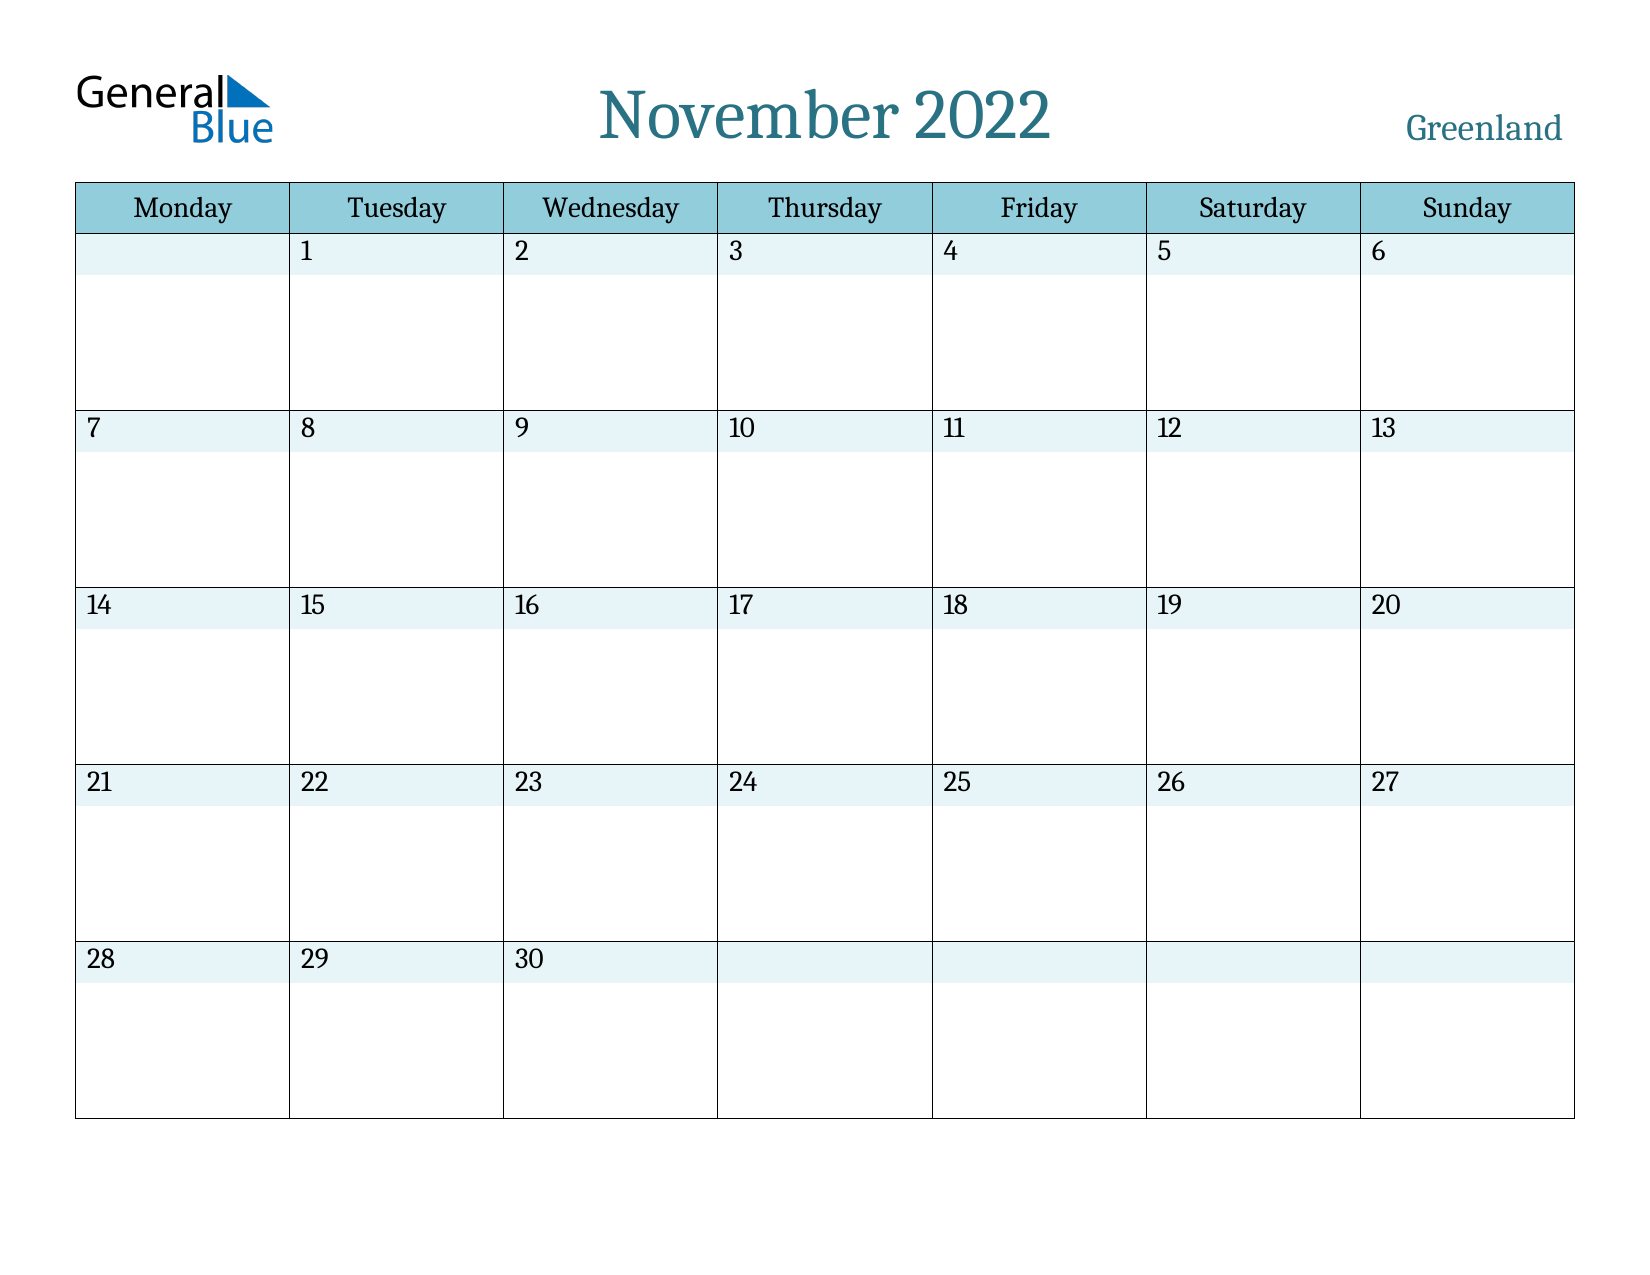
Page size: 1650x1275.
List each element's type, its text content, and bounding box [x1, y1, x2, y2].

table_cell Wednesday [504, 183, 717, 233]
table_cell [933, 629, 1146, 764]
table_cell [290, 275, 503, 410]
table_cell [1361, 275, 1574, 410]
table_cell [933, 942, 1146, 983]
table_cell [76, 806, 289, 941]
table_cell Friday [933, 183, 1146, 233]
table_cell 10 [718, 411, 932, 452]
table_header Greenland [1146, 75, 1574, 182]
table_cell [76, 629, 289, 764]
table_cell [290, 983, 503, 1118]
table_cell [1147, 983, 1360, 1118]
table_cell 8 [290, 411, 503, 452]
table_cell [718, 942, 932, 983]
table_cell [1147, 806, 1360, 941]
table_cell [933, 275, 1146, 410]
table_cell 14 [76, 588, 289, 629]
table_cell [933, 983, 1146, 1118]
table_cell [718, 806, 932, 941]
table_cell [76, 452, 289, 587]
table_cell Thursday [718, 183, 932, 233]
table_cell [933, 806, 1146, 941]
table_cell 19 [1147, 588, 1360, 629]
table_cell [1147, 629, 1360, 764]
table_cell 28 [76, 942, 289, 983]
table_cell 12 [1147, 411, 1360, 452]
table_cell [718, 629, 932, 764]
table_cell 6 [1361, 234, 1574, 275]
table_cell [290, 806, 503, 941]
table_cell [1361, 983, 1574, 1118]
table_cell [1361, 452, 1574, 587]
table_cell [1361, 942, 1574, 983]
table_cell [718, 452, 932, 587]
table_cell Tuesday [290, 183, 503, 233]
table_cell [504, 452, 717, 587]
table_cell 20 [1361, 588, 1574, 629]
table_cell [1147, 942, 1360, 983]
table_cell [504, 983, 717, 1118]
table_cell 18 [933, 588, 1146, 629]
table_cell Saturday [1147, 183, 1360, 233]
table_cell [1361, 806, 1574, 941]
table_header [76, 75, 503, 182]
table_cell 24 [718, 765, 932, 806]
table_cell [290, 629, 503, 764]
table_cell Sunday [1361, 183, 1574, 233]
table_cell 13 [1361, 411, 1574, 452]
table_cell [504, 275, 717, 410]
table_cell 26 [1147, 765, 1360, 806]
table_cell 9 [504, 411, 717, 452]
table_cell [1361, 629, 1574, 764]
table_cell [1147, 275, 1360, 410]
table_cell 5 [1147, 234, 1360, 275]
table_cell 25 [933, 765, 1146, 806]
table_cell Monday [76, 183, 289, 233]
table_cell [933, 452, 1146, 587]
table_cell [718, 275, 932, 410]
table_cell [290, 452, 503, 587]
table_cell [504, 806, 717, 941]
table_cell [504, 629, 717, 764]
table_cell [76, 983, 289, 1118]
picture [77, 75, 273, 143]
table_cell 15 [290, 588, 503, 629]
table_cell 7 [76, 411, 289, 452]
table_cell 3 [718, 234, 932, 275]
table_cell 11 [933, 411, 1146, 452]
table_cell 16 [504, 588, 717, 629]
table_cell [76, 234, 289, 275]
table_header November 2022 [504, 75, 1146, 182]
table_cell 27 [1361, 765, 1574, 806]
table_cell 17 [718, 588, 932, 629]
table_cell 4 [933, 234, 1146, 275]
table_cell 22 [290, 765, 503, 806]
table_cell 23 [504, 765, 717, 806]
table_cell [76, 275, 289, 410]
table_cell 1 [290, 234, 503, 275]
table_cell 29 [290, 942, 503, 983]
table_cell 30 [504, 942, 717, 983]
table_cell [1147, 452, 1360, 587]
table_cell [718, 983, 932, 1118]
table_cell 2 [504, 234, 717, 275]
table_cell 21 [76, 765, 289, 806]
